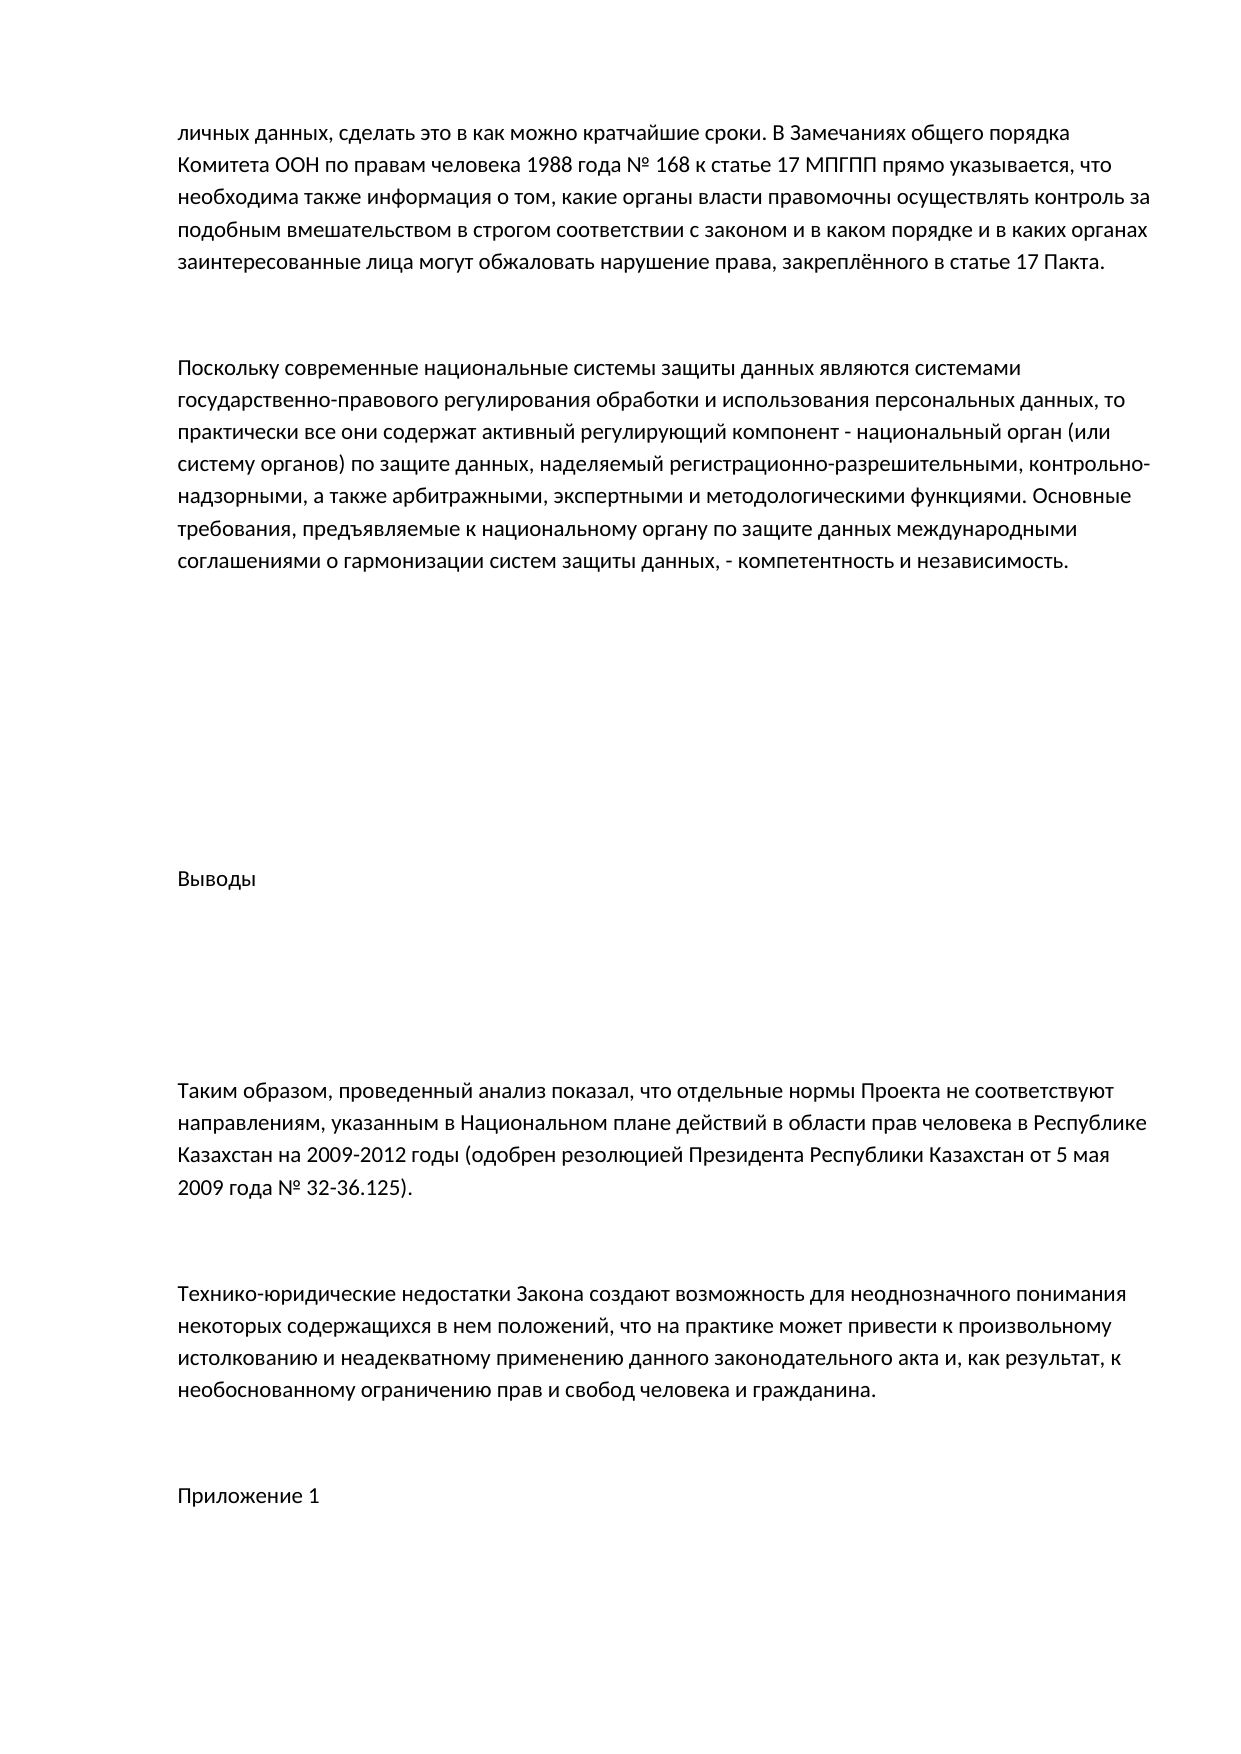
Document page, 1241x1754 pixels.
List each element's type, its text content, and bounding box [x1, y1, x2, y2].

text Приложение 1 [177, 1481, 1152, 1509]
text Выводы [177, 864, 1152, 892]
text Поскольку современные национальные системы защиты данных являются системами государственно-правового регулирования обработки и использования персональных данных, то практически все они содержат активный регулирующий компонент - национальный орган (или систему органов) по защите данных, наделяемый регистрационно-разрешительными, контрольно-надзорными, а также арбитражными, экспертными и методологическими функциями. Основные требования, предъявляемые к национальному органу по защите данных международными соглашениями о гармонизации систем защиты данных, - компетентность и независимость. [177, 353, 1152, 574]
text Таким образом, проведенный анализ показал, что отдельные нормы Проекта не соответствуют направлениям, указанным в Национальном плане действий в области прав человека в Республике Казахстан на 2009-2012 годы (одобрен резолюцией Президента Республики Казахстан от 5 мая 2009 года № 32-36.125). [177, 1076, 1152, 1201]
text Технико-юридические недостатки Закона создают возможность для неоднозначного понимания некоторых содержащихся в нем положений, что на практике может привести к произвольному истолкованию и неадекватному применению данного законодательного акта и, как результат, к необоснованному ограничению прав и свобод человека и гражданина. [177, 1279, 1152, 1403]
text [177, 118, 1152, 275]
